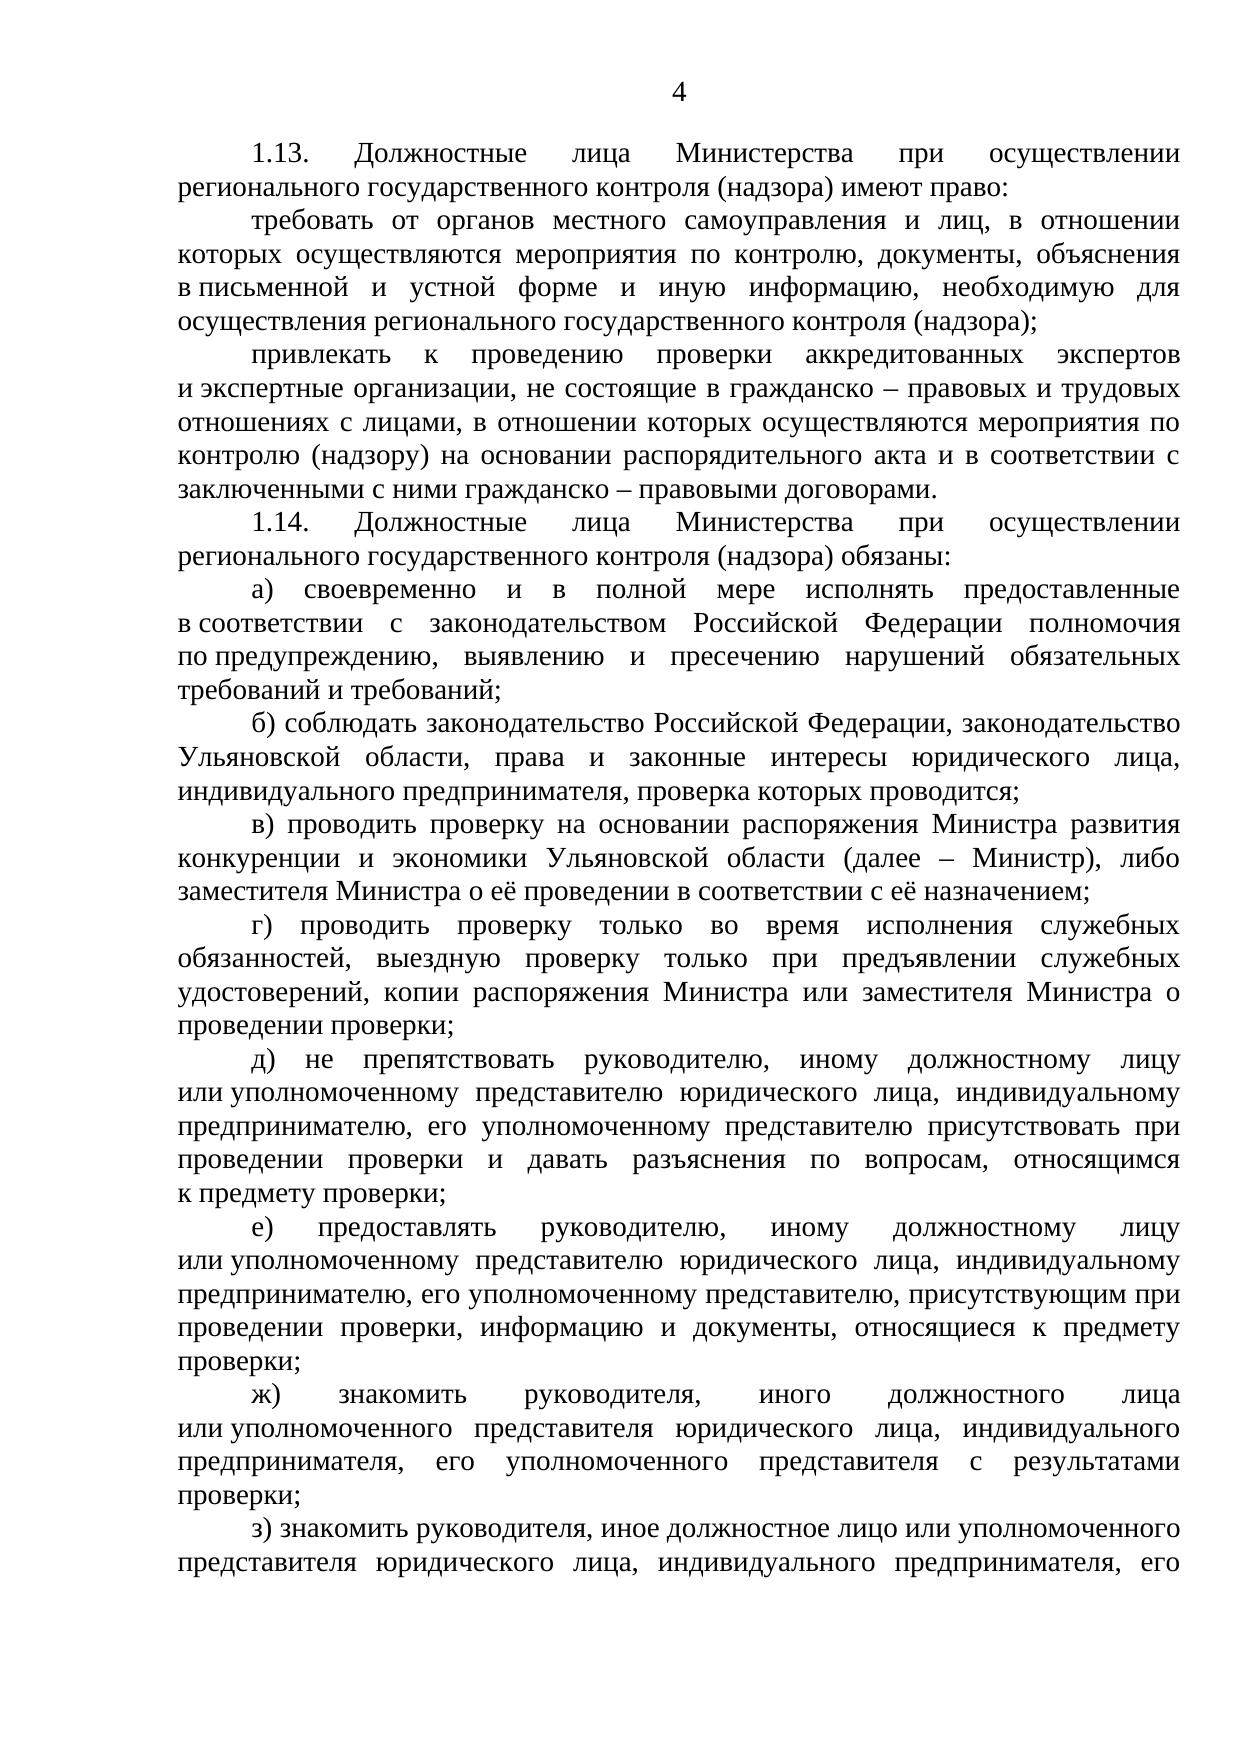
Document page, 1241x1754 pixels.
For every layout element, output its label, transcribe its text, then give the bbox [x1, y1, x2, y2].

text 1.13. Должностные лица Министерства при осуществлении регионального государственного контроля (надзора) имеют право: [177, 135, 1181, 202]
text г) проводить проверку только во время исполнения служебных обязанностей, выездную проверку только при предъявлении служебных удостоверений, копии распоряжения Министра или заместителя Министра о проведении проверки; [177, 907, 1181, 1041]
text б) соблюдать законодательство Российской Федерации, законодательство Ульяновской области, права и законные интересы юридического лица, индивидуального предпринимателя, проверка которых проводится; [177, 706, 1181, 806]
text ж) знакомить руководителя, иного должностного лица или уполномоченного представителя юридического лица, индивидуального предпринимателя, его уполномоченного представителя с результатами проверки; [177, 1376, 1181, 1511]
text а) своевременно и в полной мере исполнять предоставленные в соответствии с законодательством Российской Федерации полномочия по предупреждению, выявлению и пресечению нарушений обязательных требований и требований; [177, 571, 1181, 706]
text д) не препятствовать руководителю, иному должностному лицу или уполномоченному представителю юридического лица, индивидуальному предпринимателю, его уполномоченному представителю присутствовать при проведении проверки и давать разъяснения по вопросам, относящимся к предмету проверки; [177, 1041, 1181, 1209]
text привлекать к проведению проверки аккредитованных экспертов и экспертные организации, не состоящие в гражданско – правовых и трудовых отношениях с лицами, в отношении которых осуществляются мероприятия по контролю (надзору) на основании распорядительного акта и в соответствии с заключенными с ними гражданско – правовыми договорами. [177, 337, 1181, 504]
text требовать от органов местного самоуправления и лиц, в отношении которых осуществляются мероприятия по контролю, документы, объяснения в письменной и устной форме и иную информацию, необходимую для осуществления регионального государственного контроля (надзора); [177, 202, 1181, 337]
text в) проводить проверку на основании распоряжения Министра развития конкуренции и экономики Ульяновской области (далее – Министр), либо заместителя Министра о её проведении в соответствии с её назначением; [177, 806, 1181, 907]
text е) предоставлять руководителю, иному должностному лицу или уполномоченному представителю юридического лица, индивидуальному предпринимателю, его уполномоченному представителю, присутствующим при проведении проверки, информацию и документы, относящиеся к предмету проверки; [177, 1209, 1181, 1376]
text 1.14. Должностные лица Министерства при осуществлении регионального государственного контроля (надзора) обязаны: [177, 504, 1181, 571]
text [177, 1511, 1181, 1578]
